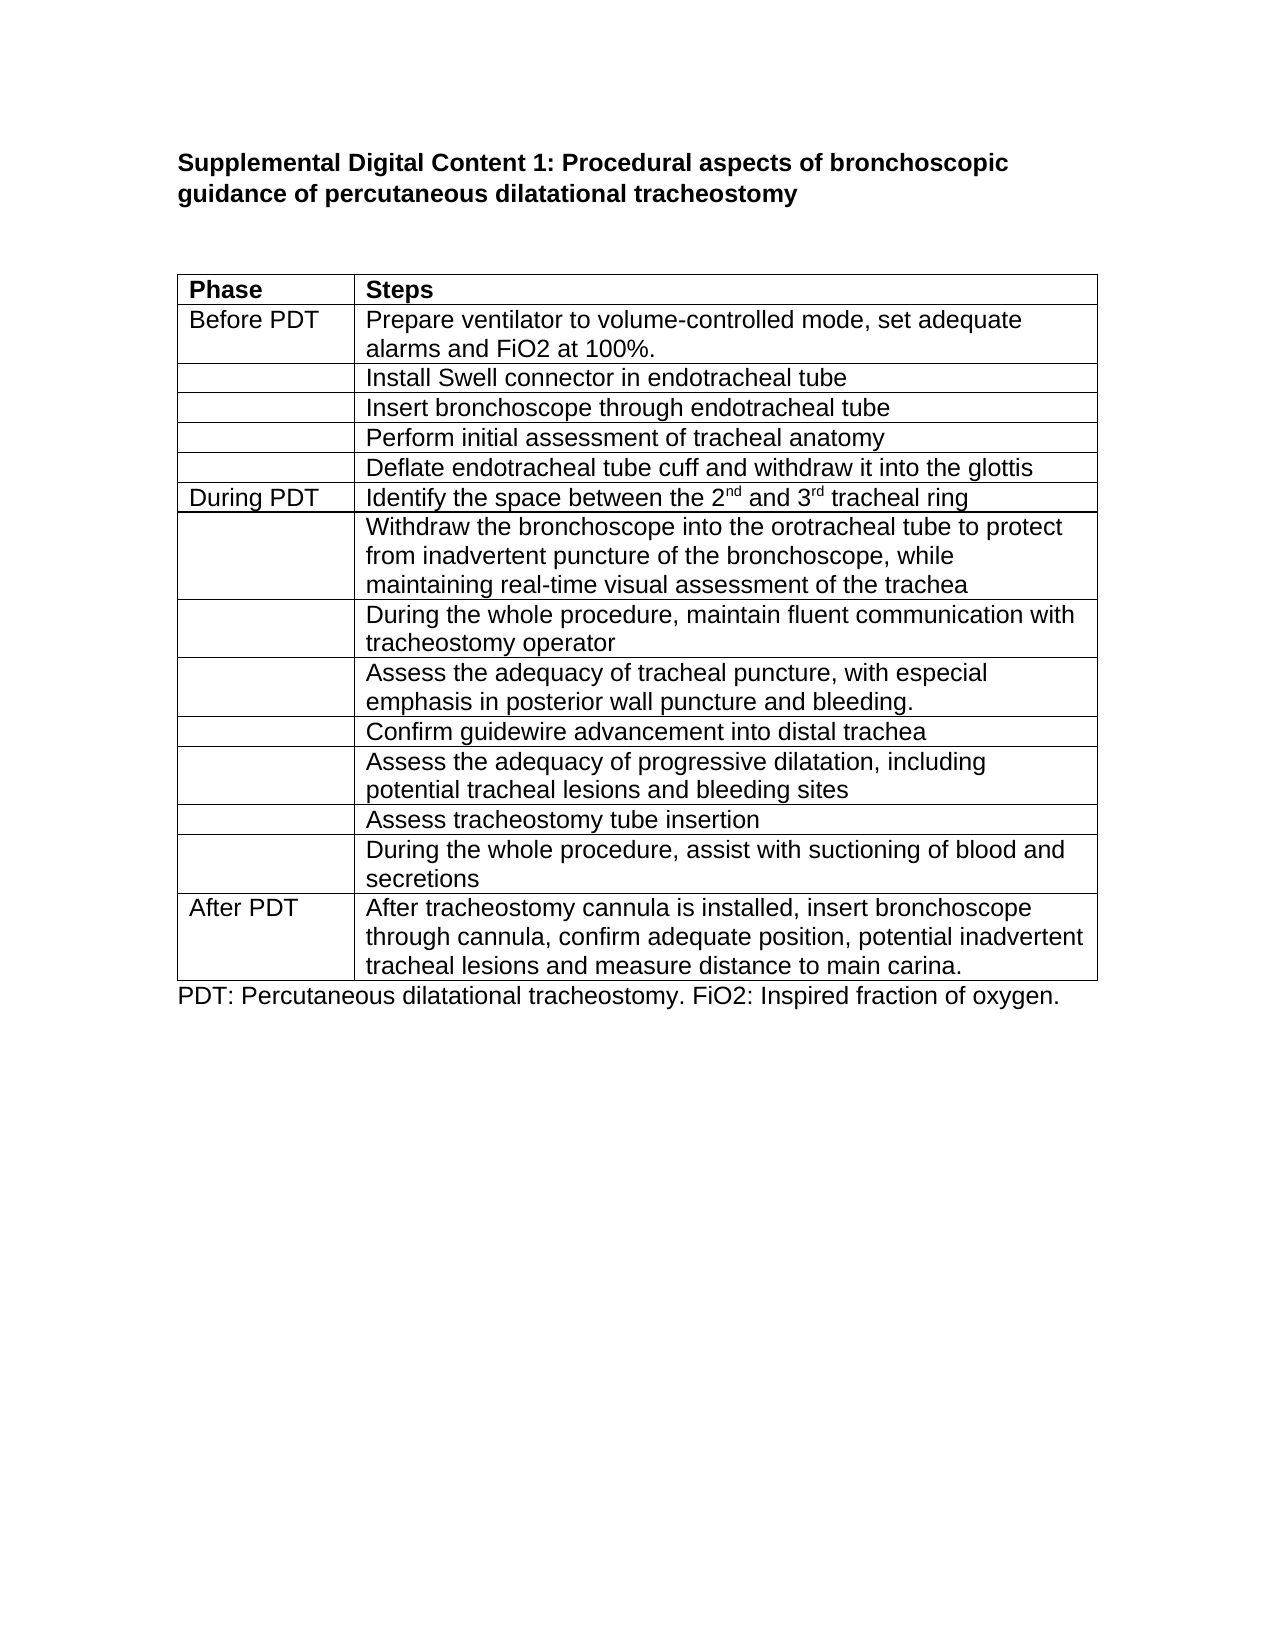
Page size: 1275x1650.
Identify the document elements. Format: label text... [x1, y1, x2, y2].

table_cell During PDT [178, 483, 354, 511]
table_cell [178, 364, 354, 392]
table_cell Before PDT [178, 305, 354, 362]
text Supplemental Digital Content 1: Procedural aspects of bronchoscopic guidance of percutaneous dilatational tracheostomy [177, 148, 1098, 207]
table_cell Perform initial assessment of tracheal anatomy [355, 423, 1097, 452]
table_cell During the whole procedure, assist with suctioning of blood and secretions [355, 835, 1097, 892]
table_cell Deflate endotracheal tube cuff and withdraw it into the glottis [355, 453, 1097, 482]
table_cell [178, 658, 354, 716]
table_cell Install Swell connector in endotracheal tube [355, 364, 1097, 392]
table_cell [178, 717, 354, 746]
table_cell [178, 423, 354, 452]
table_cell Confirm guidewire advancement into distal trachea [355, 717, 1097, 746]
table_cell Identify the space between the 2nd and 3rd tracheal ring [355, 483, 1097, 511]
table_cell Assess tracheostomy tube insertion [355, 805, 1097, 834]
table_cell Prepare ventilator to volume-controlled mode, set adequate alarms and FiO2 at 100%. [355, 305, 1097, 362]
table_cell [178, 805, 354, 834]
table_cell After PDT [178, 894, 354, 980]
table_cell After tracheostomy cannula is installed, insert bronchoscope through cannula, confirm adequate position, potential inadvertent tracheal lesions and measure distance to main carina. [355, 894, 1097, 980]
table_cell Insert bronchoscope through endotracheal tube [355, 393, 1097, 422]
table_cell Withdraw the bronchoscope into the orotracheal tube to protect from inadvertent puncture of the bronchoscope, while maintaining real-time visual assessment of the trachea [355, 513, 1097, 599]
table_cell Assess the adequacy of tracheal puncture, with especial emphasis in posterior wall puncture and bleeding. [355, 658, 1097, 716]
table_cell [178, 600, 354, 657]
table_cell [178, 513, 354, 599]
table_cell Assess the adequacy of progressive dilatation, including potential tracheal lesions and bleeding sites [355, 747, 1097, 804]
table_cell During the whole procedure, maintain fluent communication with tracheostomy operator [355, 600, 1097, 657]
table_cell [178, 393, 354, 422]
text PDT: Percutaneous dilatational tracheostomy. FiO2: Inspired fraction of oxygen. [177, 981, 1098, 1009]
table_cell [178, 453, 354, 482]
table_cell [178, 835, 354, 892]
table_cell [178, 747, 354, 804]
table_header Phase [178, 275, 354, 304]
table_header Steps [355, 275, 1097, 304]
